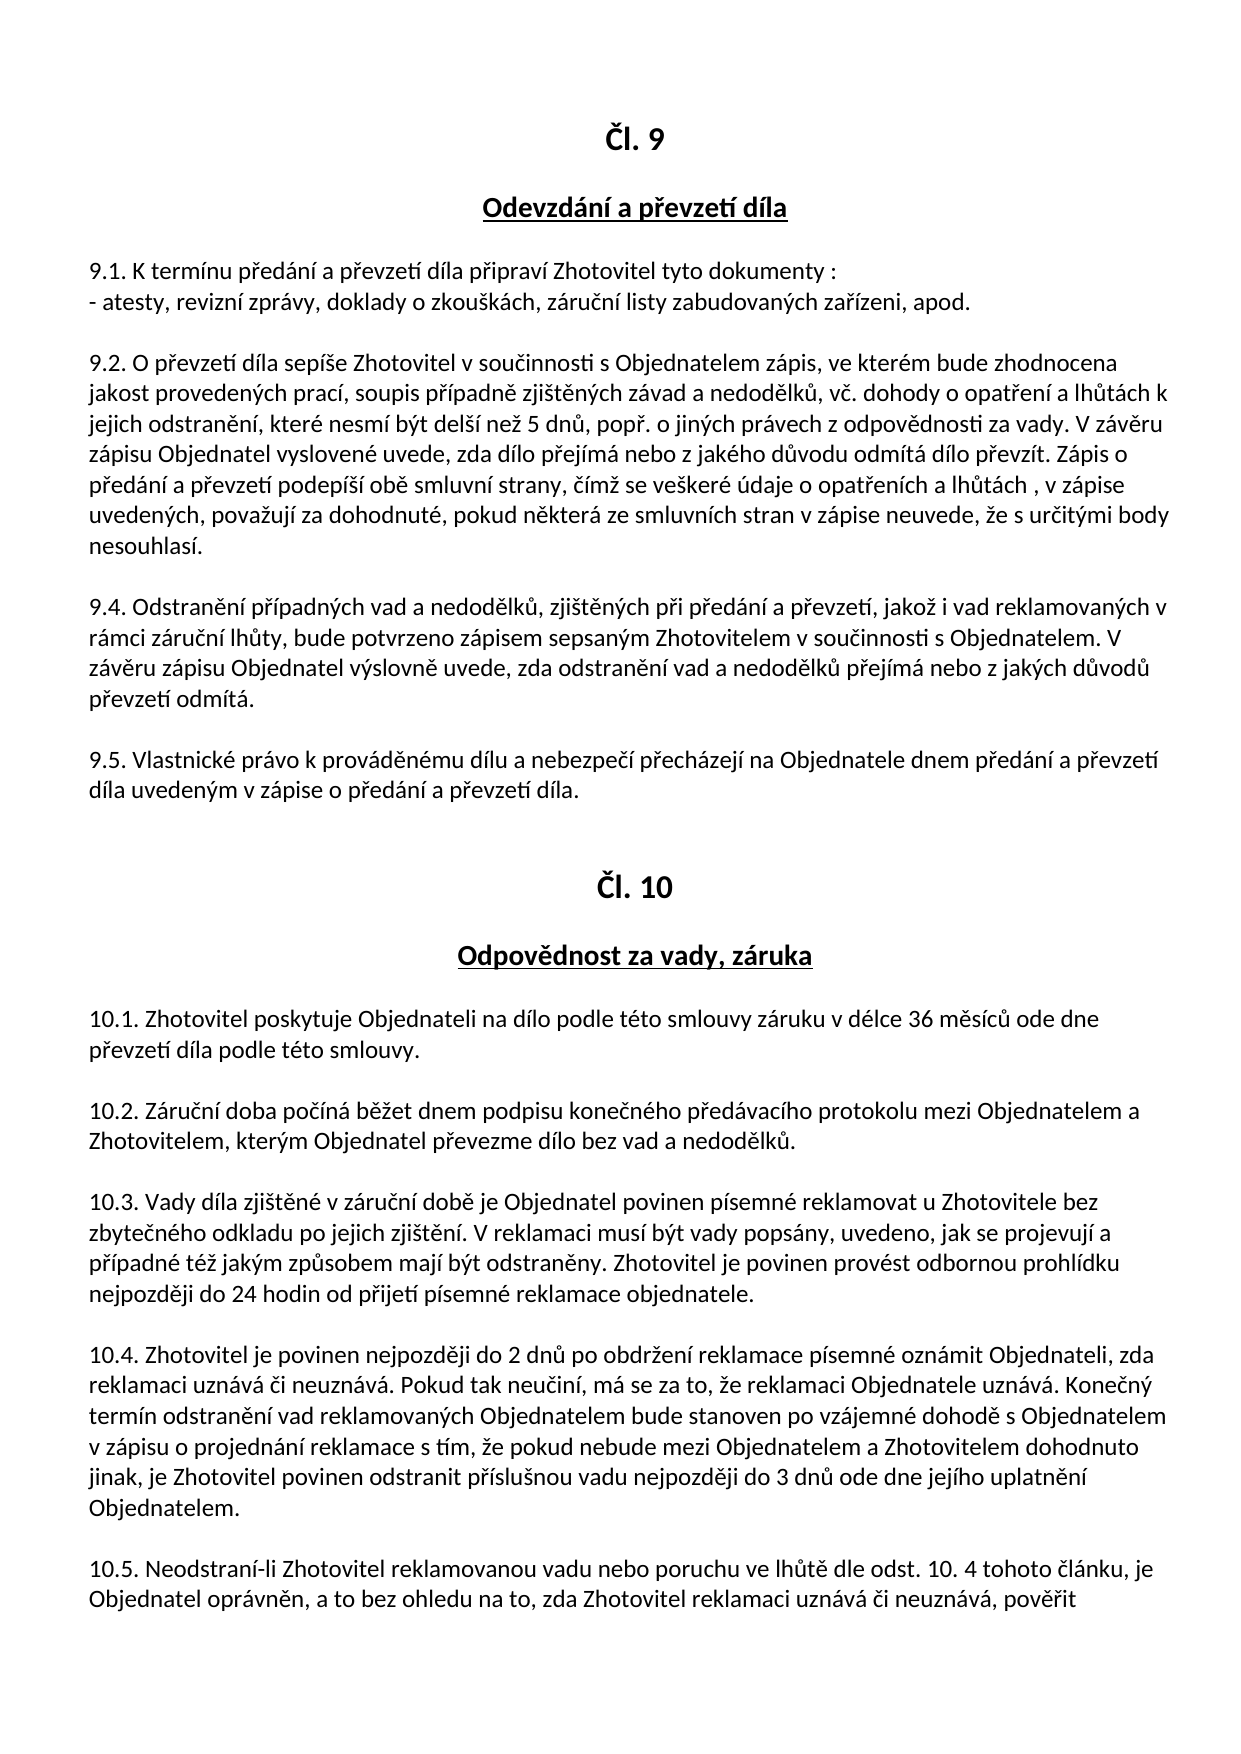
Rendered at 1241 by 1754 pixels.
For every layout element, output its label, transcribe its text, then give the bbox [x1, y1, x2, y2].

text Odevzdání a převzetí díla [89, 189, 1181, 225]
text 10.2. Záruční doba počíná běžet dnem podpisu konečného předávacího protokolu mezi Objednatelem a Zhotovitelem, kterým Objednatel převezme dílo bez vad a nedodělků. [89, 1095, 1181, 1156]
text Čl. 10 [89, 866, 1181, 907]
text 9.2. O převzetí díla sepíše Zhotovitel v součinnosti s Objednatelem zápis, ve kterém bude zhodnocena jakost provedených prací, soupis případně zjištěných závad a nedodělků, vč. dohody o opatření a lhůtách k jejich odstranění, které nesmí být delší než 5 dnů, popř. o jiných právech z odpovědnosti za vady. V závěru zápisu Objednatel vyslovené uvede, zda dílo přejímá nebo z jakého důvodu odmítá dílo převzít. Zápis o předání a převzetí podepíší obě smluvní strany, čímž se veškeré údaje o opatřeních a lhůtách , v zápise uvedených, považují za dohodnuté, pokud některá ze smluvních stran v zápise neuvede, že s určitými body nesouhlasí. [89, 347, 1181, 561]
text Čl. 9 [89, 118, 1181, 159]
text - atesty, revizní zprávy, doklady o zkouškách, záruční listy zabudovaných zařízeni, apod. [89, 286, 1181, 317]
text 9.4. Odstranění případných vad a nedodělků, zjištěných při předání a převzetí, jakož i vad reklamovaných v rámci záruční lhůty, bude potvrzeno zápisem sepsaným Zhotovitelem v součinnosti s Objednatelem. V závěru zápisu Objednatel výslovně uvede, zda odstranění vad a nedodělků přejímá nebo z jakých důvodů převzetí odmítá. [89, 591, 1181, 713]
text 10.3. Vady díla zjištěné v záruční době je Objednatel povinen písemné reklamovat u Zhotovitele bez zbytečného odkladu po jejich zjištění. V reklamaci musí být vady popsány, uvedeno, jak se projevují a případné též jakým způsobem mají být odstraněny. Zhotovitel je povinen provést odbornou prohlídku nejpozději do 24 hodin od přijetí písemné reklamace objednatele. [89, 1186, 1181, 1308]
text 9.5. Vlastnické právo k prováděnému dílu a nebezpečí přecházejí na Objednatele dnem předání a převzetí díla uvedeným v zápise o předání a převzetí díla. [89, 744, 1181, 805]
text 9.1. K termínu předání a převzetí díla připraví Zhotovitel tyto dokumenty : [89, 256, 1181, 286]
text 10.4. Zhotovitel je povinen nejpozději do 2 dnů po obdržení reklamace písemné oznámit Objednateli, zda reklamaci uznává či neuznává. Pokud tak neučiní, má se za to, že reklamaci Objednatele uznává. Konečný termín odstranění vad reklamovaných Objednatelem bude stanoven po vzájemné dohodě s Objednatelem v zápisu o projednání reklamace s tím, že pokud nebude mezi Objednatelem a Zhotovitelem dohodnuto jinak, je Zhotovitel povinen odstranit příslušnou vadu nejpozději do 3 dnů ode dne jejího uplatnění Objednatelem. [89, 1339, 1181, 1522]
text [89, 1553, 1181, 1614]
text Odpovědnost za vady, záruka [89, 937, 1181, 973]
text 10.1. Zhotovitel poskytuje Objednateli na dílo podle této smlouvy záruku v délce 36 měsíců ode dne převzetí díla podle této smlouvy. [89, 1003, 1181, 1064]
